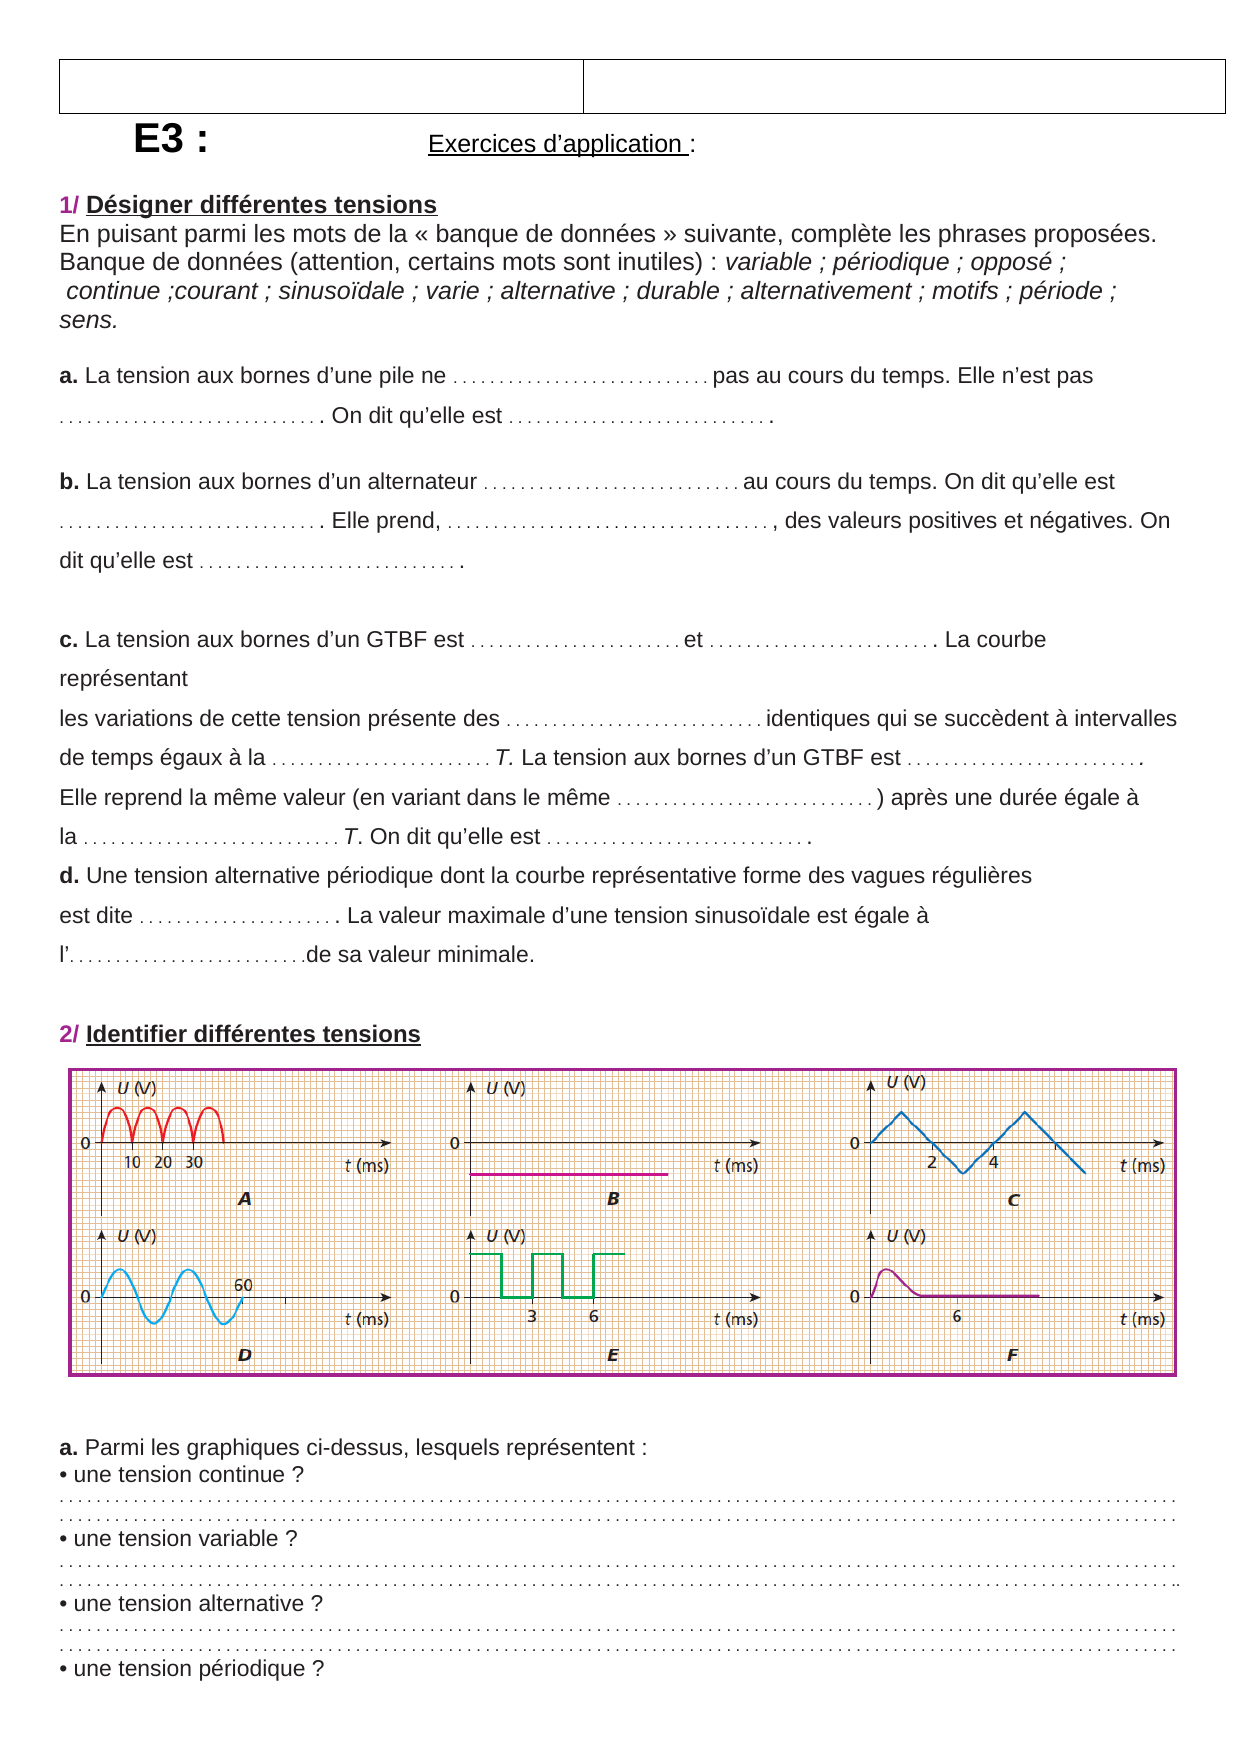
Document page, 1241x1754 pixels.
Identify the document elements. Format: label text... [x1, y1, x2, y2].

text 2/ Identifier différentes tensions [59, 1020, 1181, 1048]
text • une tension périodique ? [59, 1654, 1181, 1681]
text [59, 1635, 1181, 1654]
table_header [60, 60, 583, 113]
text • une tension alternative ? [59, 1590, 1181, 1616]
text E3 : Exercices d’application : [59, 114, 1181, 162]
text 1/ Désigner différentes tensions [59, 190, 1181, 218]
text continue ;courant ; sinusoïdale ; varie ; alternative ; durable ; alternativement ; motifs ; période ; sens. [59, 276, 1181, 333]
text • une tension variable ? [59, 1525, 1181, 1552]
text de temps égaux à la . . . . . . . . . . . . . . . . . . . . . . . . T. La tension aux bornes d’un GTBF est . . . . . . . . . . . . . . . . . . . . . . . . . . [59, 744, 1181, 770]
text • une tension continue ? [59, 1461, 1181, 1487]
text la . . . . . . . . . . . . . . . . . . . . . . . . . . . . T. On dit qu’elle est . . . . . . . . . . . . . . . . . . . . . . . . . . . . . [59, 823, 1181, 849]
text a. Parmi les graphiques ci-dessus, lesquels représentent : [59, 1434, 1181, 1461]
text . . . . . . . . . . . . . . . . . . . . . . . . . . . . . Elle prend, . . . . . . . . . . . . . . . . . . . . . . . . . . . . . . . . . . . , des valeurs positives et négatives. On dit qu’elle est . . . . . . . . . . . . . . . . . . . . . . . . . . . . . [59, 507, 1181, 573]
text Banque de données (attention, certains mots sont inutiles) : variable ; périodique ; opposé ; [59, 247, 1181, 276]
text c. La tension aux bornes d’un GTBF est . . . . . . . . . . . . . . . . . . . . . . . et . . . . . . . . . . . . . . . . . . . . . . . . . La courbe représentant [59, 626, 1181, 691]
text est dite . . . . . . . . . . . . . . . . . . . . . . La valeur maximale d’une tension sinusoïdale est égale à l’. . . . . . . . . . . . . . . . . . . . . . . . . .de sa valeur minimale. [59, 902, 1181, 968]
picture [59, 1061, 1182, 1383]
text Elle reprend la même valeur (en variant dans le même . . . . . . . . . . . . . . . . . . . . . . . . . . . . ) après une durée égale à [59, 783, 1181, 810]
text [59, 1616, 1181, 1635]
text . . . . . . . . . . . . . . . . . . . . . . . . . . . . . On dit qu’elle est . . . . . . . . . . . . . . . . . . . . . . . . . . . . . [59, 402, 1181, 428]
text En puisant parmi les mots de la « banque de données » suivante, complète les phrases proposées. [59, 218, 1181, 247]
text b. La tension aux bornes d’un alternateur . . . . . . . . . . . . . . . . . . . . . . . . . . . . au cours du temps. On dit qu’elle est [59, 468, 1181, 494]
text a. La tension aux bornes d’une pile ne . . . . . . . . . . . . . . . . . . . . . . . . . . . . pas au cours du temps. Elle n’est pas [59, 362, 1181, 389]
table_header [584, 60, 1225, 113]
text les variations de cette tension présente des . . . . . . . . . . . . . . . . . . . . . . . . . . . . identiques qui se succèdent à intervalles [59, 704, 1181, 731]
text d. Une tension alternative périodique dont la courbe représentative forme des vagues régulières [59, 862, 1181, 889]
text . . . . . . . . . . . . . . . . . . . . . . . . . . . . . . . . . . . . . . . . . . . . . . . . . . . . . . . . . . . . . . . . . . . . . . . . . . . . . . . . . . . . . . . . . . . . . . . . . . . . . . . . . . . . . . . . . . . . . . . . .. [59, 1571, 1181, 1590]
